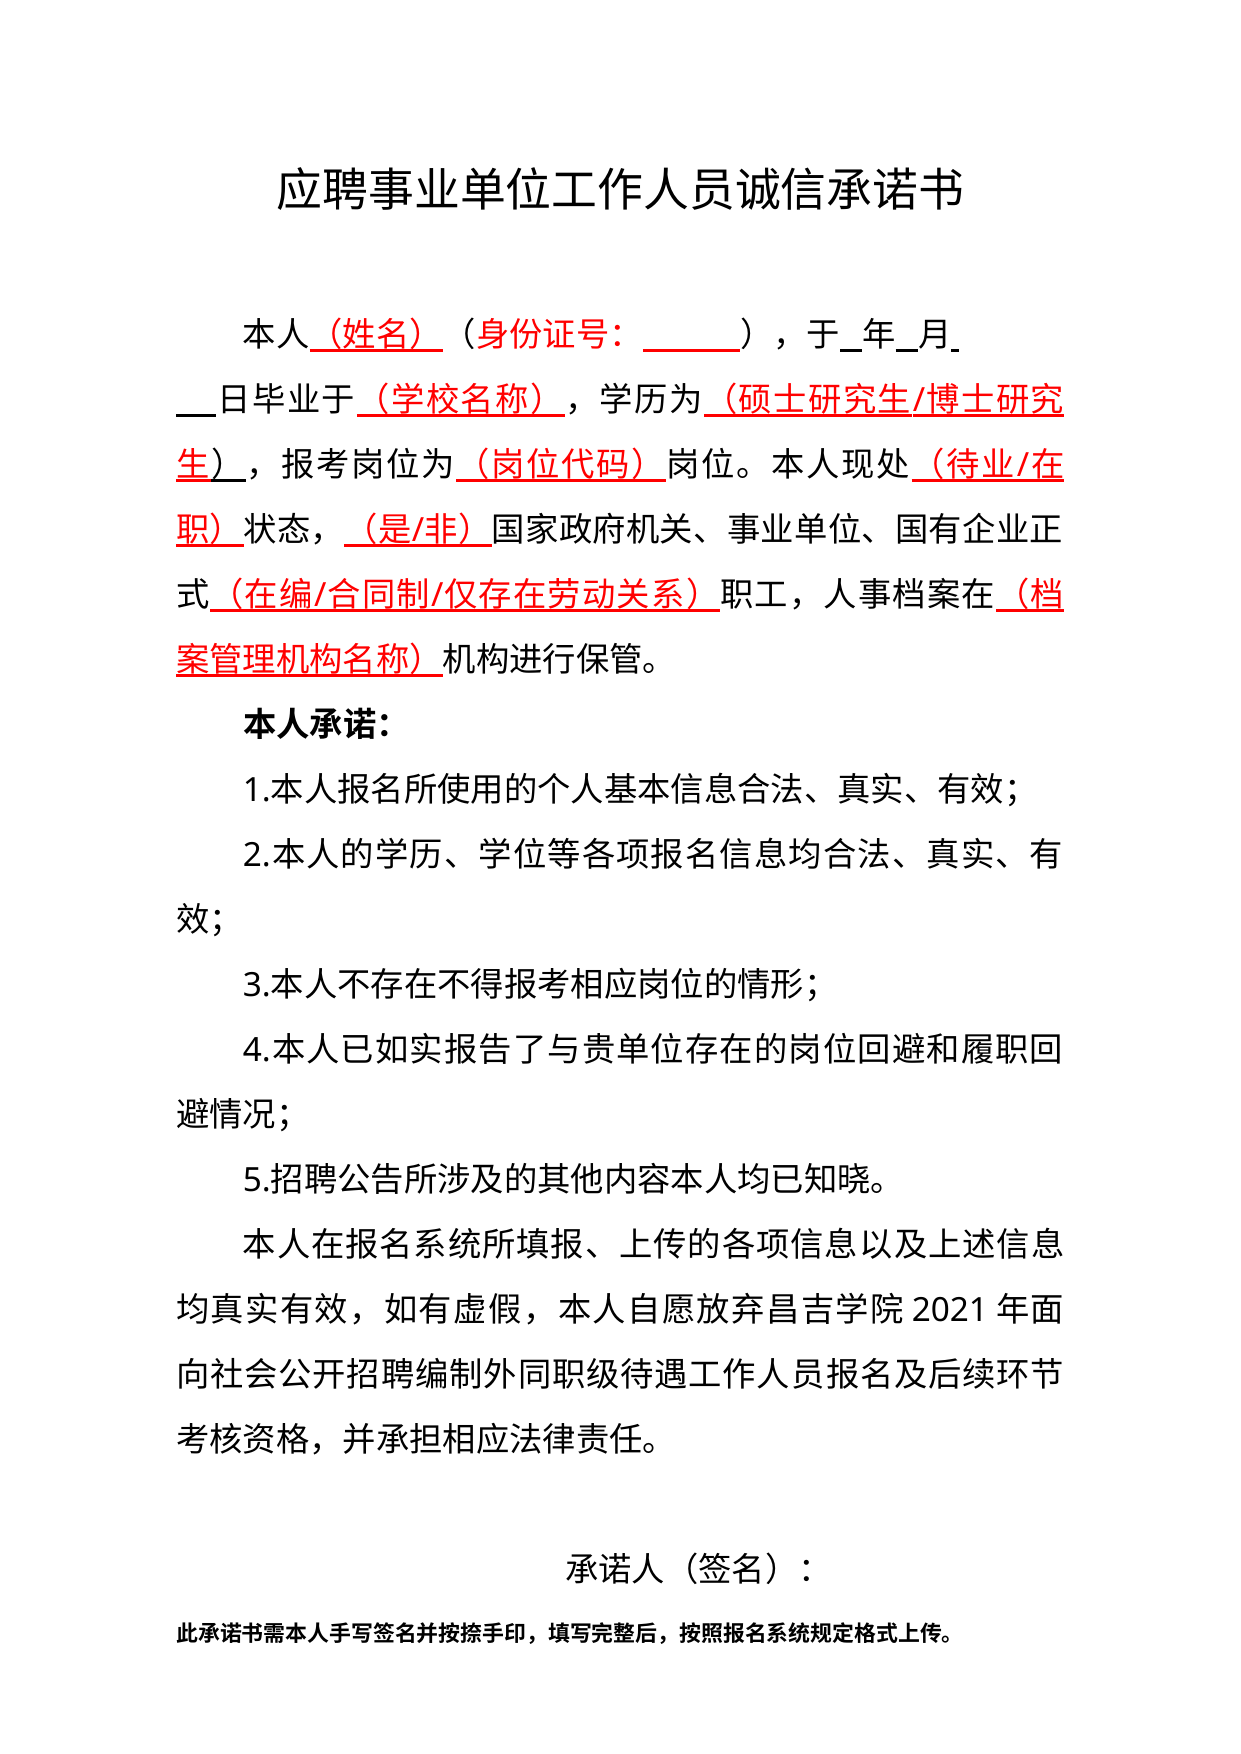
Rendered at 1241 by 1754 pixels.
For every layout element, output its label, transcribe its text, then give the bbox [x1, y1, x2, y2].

text 承诺人（签名）： [176, 1535, 1064, 1600]
text 日毕业于（学校名称），学历为（硕士研究生/博士研究生），报考岗位为（岗位代码）岗位。本人现处（待业/在职）状态，（是/非）国家政府机关、事业单位、国有企业正式（在编/合同制/仅存在劳动关系）职工，人事档案在（档案管理机构名称）机构进行保管。 [176, 365, 1064, 690]
text 3.本人不存在不得报考相应岗位的情形； [176, 950, 1064, 1015]
text 4.本人已如实报告了与贵单位存在的岗位回避和履职回避情况； [176, 1015, 1064, 1145]
text 本人（姓名）（身份证号： ），于 年 月 [176, 300, 1064, 365]
text 本人在报名系统所填报、上传的各项信息以及上述信息均真实有效，如有虚假，本人自愿放弃昌吉学院2021年面向社会公开招聘编制外同职级待遇工作人员报名及后续环节考核资格，并承担相应法律责任。 [176, 1210, 1064, 1470]
text 应聘事业单位工作人员诚信承诺书 [176, 137, 1064, 235]
text 1.本人报名所使用的个人基本信息合法、真实、有效； [176, 755, 1064, 820]
text 5.招聘公告所涉及的其他内容本人均已知晓。 [176, 1145, 1064, 1210]
text 本人承诺： [176, 690, 1064, 755]
text 2.本人的学历、学位等各项报名信息均合法、真实、有效； [176, 820, 1064, 950]
